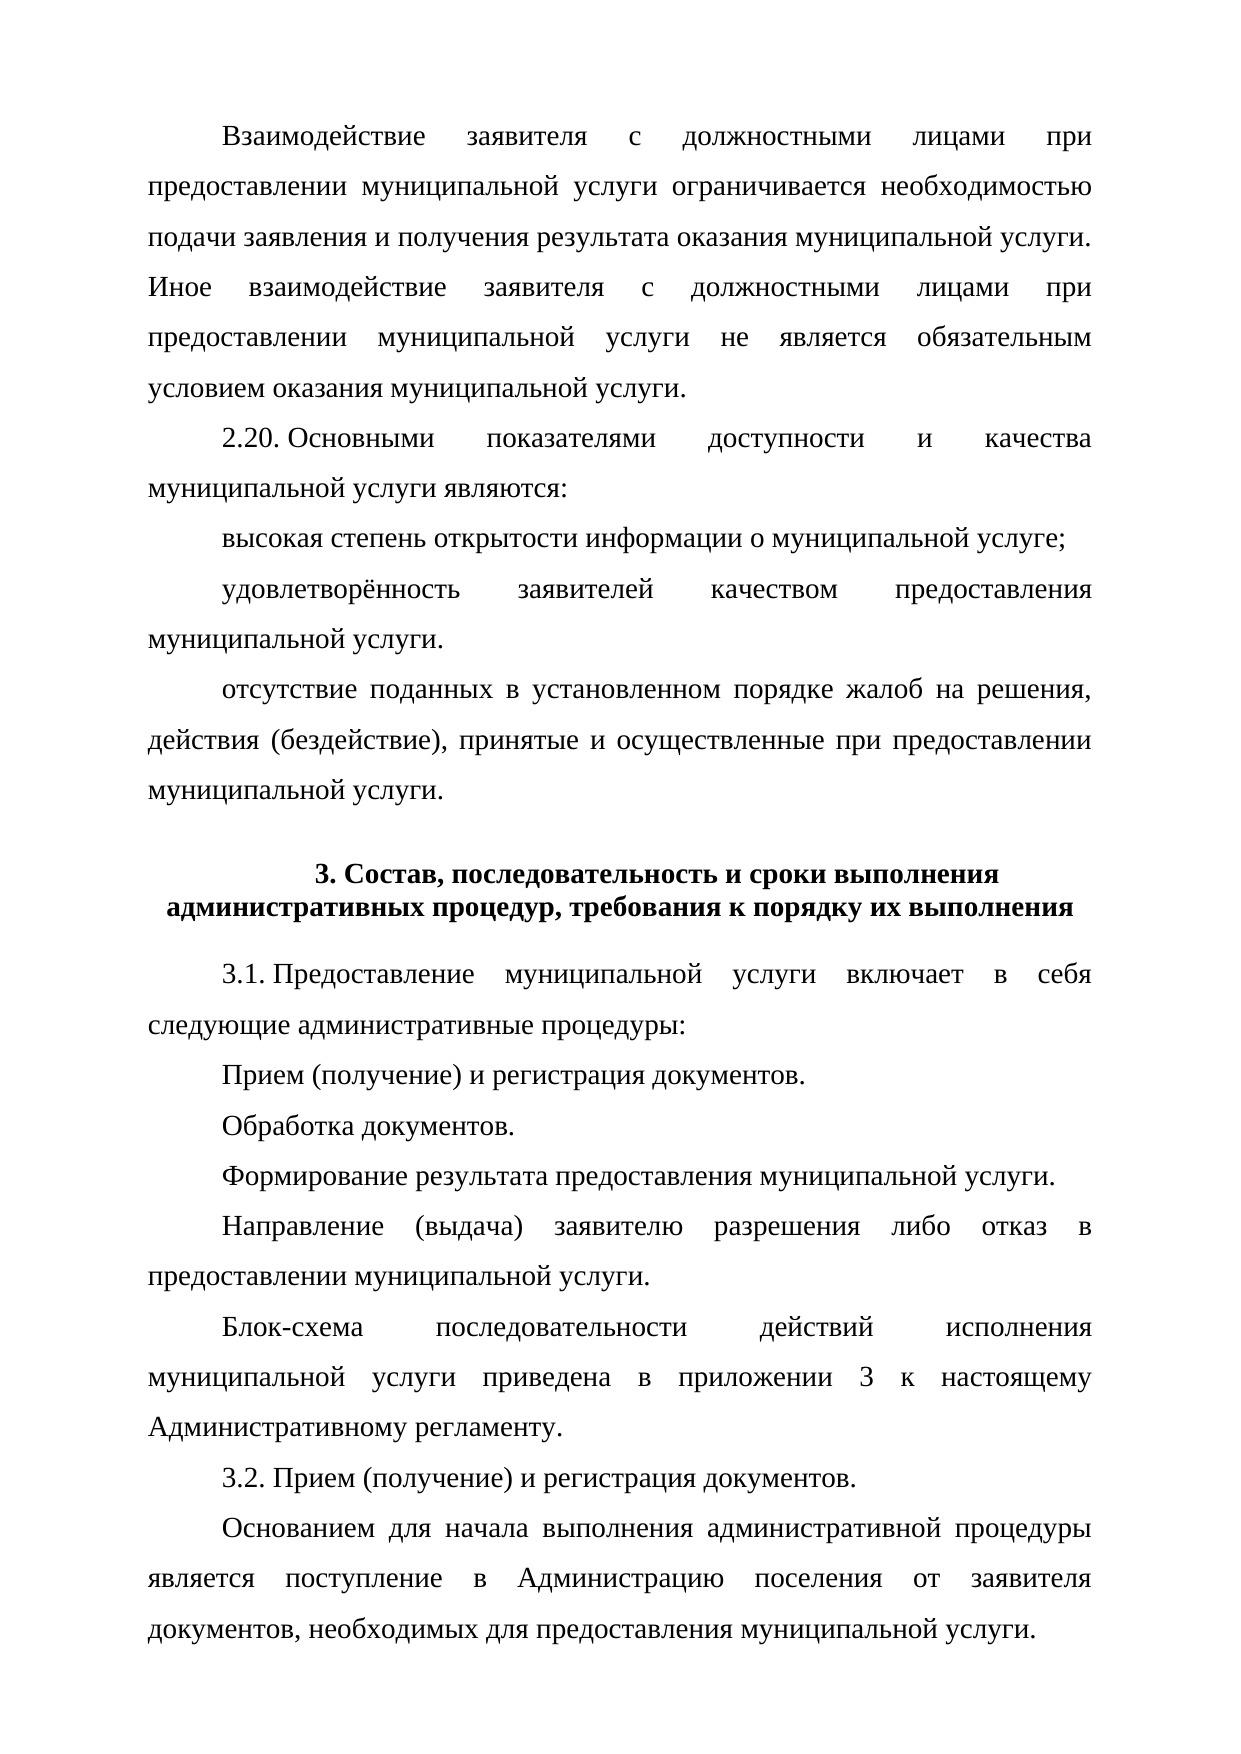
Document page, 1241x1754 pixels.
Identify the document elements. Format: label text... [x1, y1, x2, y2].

text высокая степень открытости информации о муниципальной услуге; [148, 521, 1092, 554]
text 2.20. Основными показателями доступности и качества муниципальной услуги являются: [148, 420, 1092, 504]
text отсутствие поданных в установленном порядке жалоб на решения, действия (бездействие), принятые и осуществленные при предоставлении муниципальной услуги. [148, 672, 1092, 806]
text 3.2. Прием (получение) и регистрация документов. [148, 1460, 1092, 1493]
text Блок-схема последовательности действий исполнения муниципальной услуги приведена в приложении 3 к настоящему Административному регламенту. [148, 1309, 1092, 1443]
text Направление (выдача) заявителю разрешения либо отказ в предоставлении муниципальной услуги. [148, 1208, 1092, 1292]
text 3.1. Предоставление муниципальной услуги включает в себя следующие административные процедуры: [148, 957, 1092, 1041]
text 3. Состав, последовательность и сроки выполнения административных процедур, требования к порядку их выполнения [148, 856, 1092, 923]
text удовлетворённость заявителей качеством предоставления муниципальной услуги. [148, 571, 1092, 655]
text Основанием для начала выполнения административной процедуры является поступление в Администрацию поселения от заявителя документов, необходимых для предоставления муниципальной услуги. [148, 1510, 1092, 1644]
text Прием (получение) и регистрация документов. [148, 1057, 1092, 1091]
text Формирование результата предоставления муниципальной услуги. [148, 1158, 1092, 1191]
text Обработка документов. [148, 1108, 1092, 1141]
text Взаимодействие заявителя с должностными лицами при предоставлении муниципальной услуги ограничивается необходимостью подачи заявления и получения результата оказания муниципальной услуги. Иное взаимодействие заявителя с должностными лицами при предоставлении муниципальной услуги не является обязательным условием оказания муниципальной услуги. [148, 118, 1092, 403]
